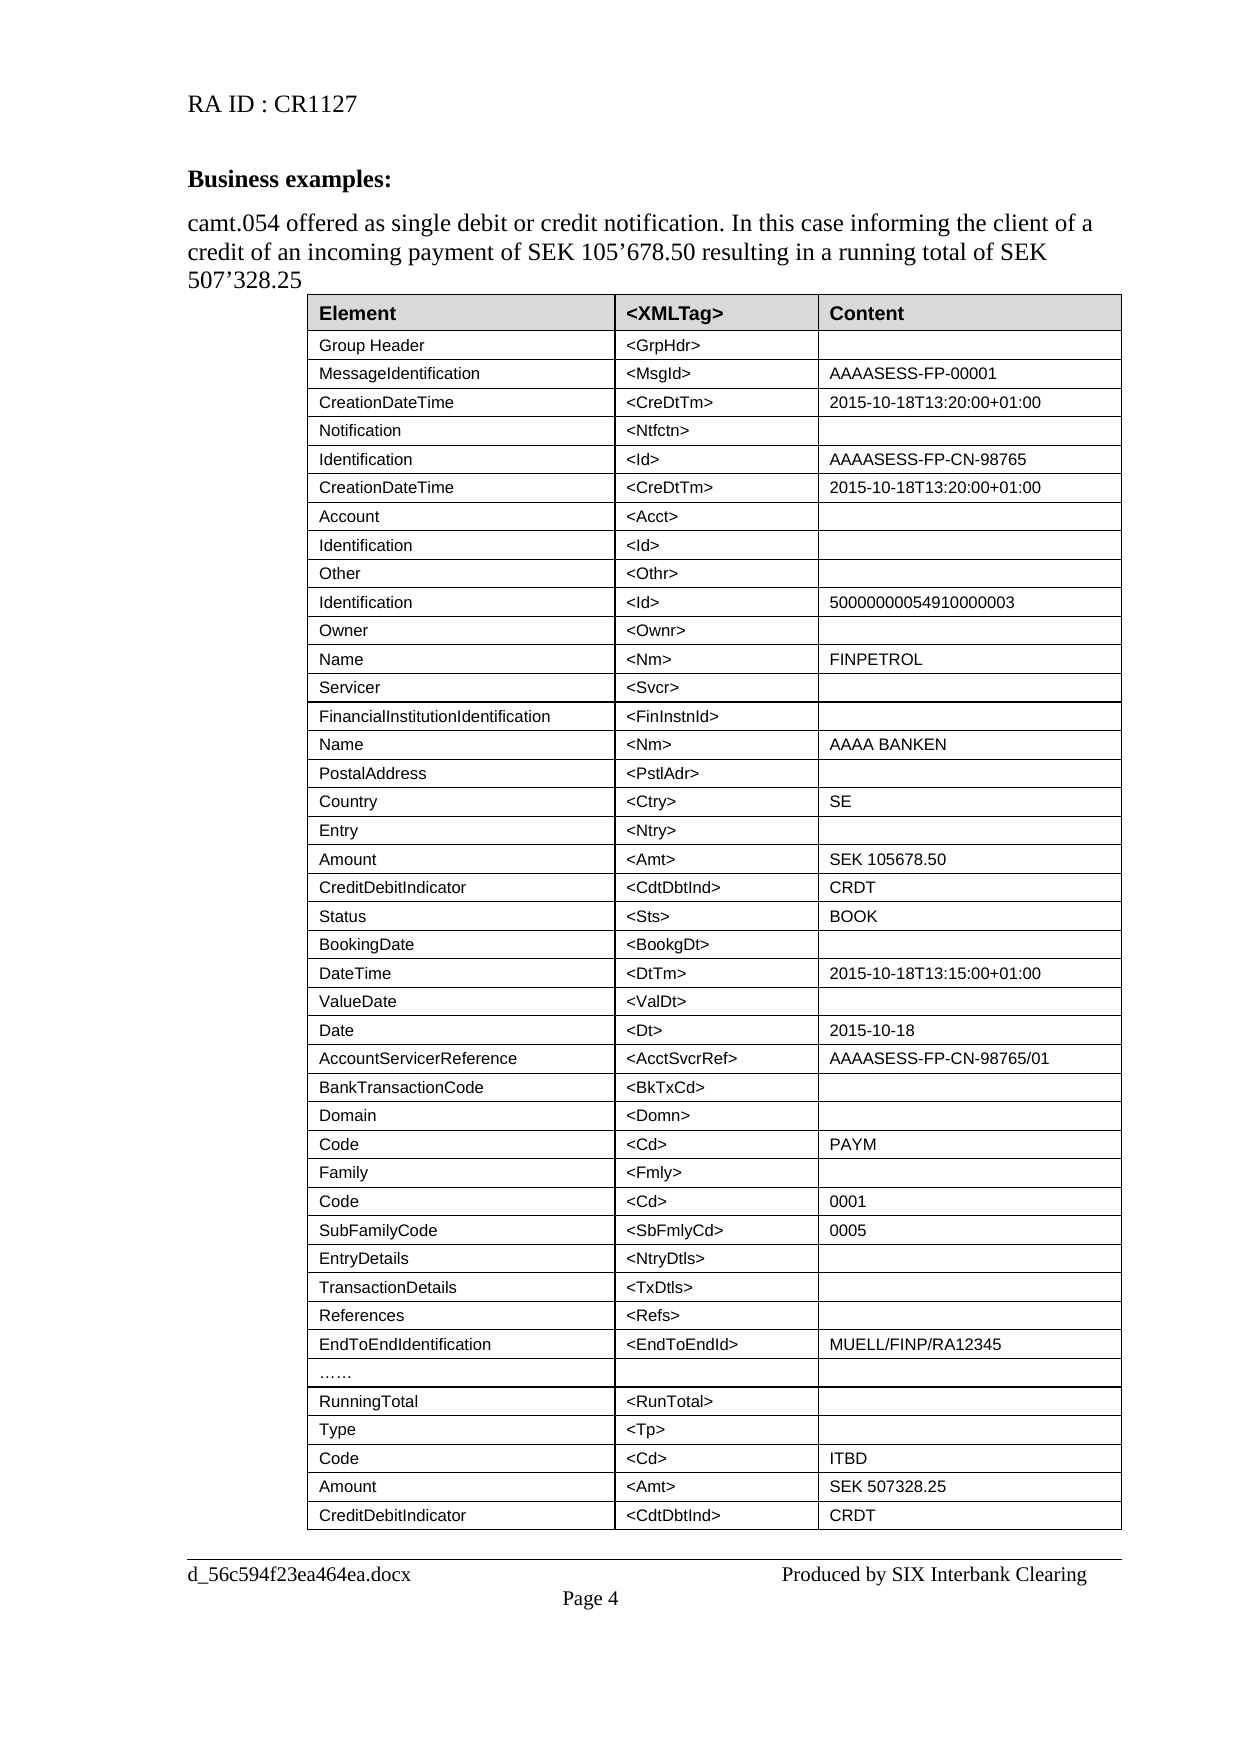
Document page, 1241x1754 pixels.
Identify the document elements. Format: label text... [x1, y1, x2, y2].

table_cell [819, 817, 1121, 844]
table_cell <SbFmlyCd> [616, 1216, 818, 1244]
table_cell Notification [308, 417, 614, 444]
table_cell <Nm> [616, 645, 818, 673]
table_cell 50000000054910000003 [819, 588, 1121, 616]
table_cell Code [308, 1445, 614, 1472]
table_cell <Dt> [616, 1016, 818, 1044]
table_cell CreditDebitIndicator [308, 874, 614, 901]
table_cell [819, 760, 1121, 787]
table_cell Amount [308, 845, 614, 873]
table_cell <Nm> [616, 731, 818, 758]
table_cell ITBD [819, 1445, 1121, 1472]
table_cell FinancialInstitutionIdentification [308, 703, 614, 730]
table_cell [819, 1245, 1121, 1272]
table_cell BankTransactionCode [308, 1074, 614, 1101]
table_cell [819, 1102, 1121, 1129]
table_cell …… [308, 1359, 614, 1386]
table_cell Group Header [308, 331, 614, 359]
table_cell 2015-10-18T13:15:00+01:00 [819, 959, 1121, 987]
table_cell <PstlAdr> [616, 760, 818, 787]
table_header <XMLTag> [616, 295, 818, 330]
table_cell Type [308, 1416, 614, 1443]
table_cell <CreDtTm> [616, 389, 818, 416]
table_cell FINPETROL [819, 645, 1121, 673]
table_cell CRDT [819, 874, 1121, 901]
table_cell Country [308, 788, 614, 816]
table_cell [819, 560, 1121, 587]
text camt.054 offered as single debit or credit notification. In this case informing the client of a credit of an incoming payment of SEK 105’678.50 resulting in a running total of SEK 507’328.25 [187, 208, 1122, 294]
table_cell Amount [308, 1473, 614, 1501]
table_cell [819, 503, 1121, 530]
table_cell EndToEndIdentification [308, 1330, 614, 1358]
table_cell <Id> [616, 531, 818, 559]
table_cell Domain [308, 1102, 614, 1129]
table_cell <Ownr> [616, 617, 818, 644]
table_cell <ValDt> [616, 988, 818, 1015]
table_cell <Ntry> [616, 817, 818, 844]
table_cell [616, 1359, 818, 1386]
table_cell 2015-10-18 [819, 1016, 1121, 1044]
table_cell [819, 531, 1121, 559]
table_cell <Cd> [616, 1131, 818, 1158]
table_cell Date [308, 1016, 614, 1044]
table_cell <Amt> [616, 1473, 818, 1501]
table_cell <BookgDt> [616, 931, 818, 958]
table_cell <Ntfctn> [616, 417, 818, 444]
table_cell <Othr> [616, 560, 818, 587]
table_cell [819, 1159, 1121, 1187]
table_cell 2015-10-18T13:20:00+01:00 [819, 389, 1121, 416]
table_cell <Fmly> [616, 1159, 818, 1187]
table_header Element [308, 295, 614, 330]
table_cell <CdtDbtInd> [616, 874, 818, 901]
table_cell Identification [308, 446, 614, 473]
table_cell <EndToEndId> [616, 1330, 818, 1358]
table_cell Account [308, 503, 614, 530]
table_cell [819, 331, 1121, 359]
table_cell RunningTotal [308, 1388, 614, 1415]
table_cell <DtTm> [616, 959, 818, 987]
table_cell PAYM [819, 1131, 1121, 1158]
table_cell [819, 617, 1121, 644]
table_cell [819, 1302, 1121, 1329]
table_cell EntryDetails [308, 1245, 614, 1272]
table_cell Code [308, 1188, 614, 1215]
table_cell SE [819, 788, 1121, 816]
table_cell [819, 1273, 1121, 1301]
table_cell 0005 [819, 1216, 1121, 1244]
table_cell Identification [308, 588, 614, 616]
table_cell Family [308, 1159, 614, 1187]
table_cell <CreDtTm> [616, 474, 818, 502]
table_cell [819, 703, 1121, 730]
table_cell <Cd> [616, 1188, 818, 1215]
table_cell <Id> [616, 446, 818, 473]
table_cell SEK 105678.50 [819, 845, 1121, 873]
table_cell AAAASESS-FP-00001 [819, 360, 1121, 387]
table_cell 0001 [819, 1188, 1121, 1215]
table_cell BOOK [819, 902, 1121, 930]
table_cell DateTime [308, 959, 614, 987]
table_cell [819, 1074, 1121, 1101]
table_cell Servicer [308, 674, 614, 701]
table_cell <Amt> [616, 845, 818, 873]
table_cell [819, 674, 1121, 701]
table_cell Name [308, 645, 614, 673]
table_cell Name [308, 731, 614, 758]
table_cell [819, 1359, 1121, 1386]
table_cell <Domn> [616, 1102, 818, 1129]
table_cell MessageIdentification [308, 360, 614, 387]
table_cell ValueDate [308, 988, 614, 1015]
table_cell Other [308, 560, 614, 587]
table_cell AAAASESS-FP-CN-98765/01 [819, 1045, 1121, 1072]
table_cell References [308, 1302, 614, 1329]
table_cell <Refs> [616, 1302, 818, 1329]
table_cell AAAA BANKEN [819, 731, 1121, 758]
table_cell <MsgId> [616, 360, 818, 387]
table_cell Identification [308, 531, 614, 559]
table_cell <Sts> [616, 902, 818, 930]
table_cell <Tp> [616, 1416, 818, 1443]
table_cell Owner [308, 617, 614, 644]
table_cell MUELL/FINP/RA12345 [819, 1330, 1121, 1358]
table_cell SEK 507328.25 [819, 1473, 1121, 1501]
table_cell <Svcr> [616, 674, 818, 701]
table_cell <Id> [616, 588, 818, 616]
table_cell Code [308, 1131, 614, 1158]
table_cell <AcctSvcrRef> [616, 1045, 818, 1072]
table_cell <GrpHdr> [616, 331, 818, 359]
table_cell TransactionDetails [308, 1273, 614, 1301]
table_cell CreationDateTime [308, 389, 614, 416]
table_cell PostalAddress [308, 760, 614, 787]
table_cell SubFamilyCode [308, 1216, 614, 1244]
table_cell BookingDate [308, 931, 614, 958]
table_cell Status [308, 902, 614, 930]
table_cell AccountServicerReference [308, 1045, 614, 1072]
table_cell <TxDtls> [616, 1273, 818, 1301]
table_cell AAAASESS-FP-CN-98765 [819, 446, 1121, 473]
table_header Content [819, 295, 1121, 330]
table_cell CreditDebitIndicator [308, 1502, 614, 1529]
table_cell CRDT [819, 1502, 1121, 1529]
table_cell <Acct> [616, 503, 818, 530]
table_cell Entry [308, 817, 614, 844]
table_cell CreationDateTime [308, 474, 614, 502]
table_cell [819, 417, 1121, 444]
table_cell [819, 931, 1121, 958]
table_cell <RunTotal> [616, 1388, 818, 1415]
table_cell <BkTxCd> [616, 1074, 818, 1101]
text Business examples: [187, 164, 1122, 193]
table_cell <CdtDbtInd> [616, 1502, 818, 1529]
table_cell <Cd> [616, 1445, 818, 1472]
table_cell <NtryDtls> [616, 1245, 818, 1272]
table_cell [819, 1388, 1121, 1415]
table_cell <FinInstnId> [616, 703, 818, 730]
table_cell <Ctry> [616, 788, 818, 816]
table_cell 2015-10-18T13:20:00+01:00 [819, 474, 1121, 502]
table_cell [819, 988, 1121, 1015]
table_cell [819, 1416, 1121, 1443]
